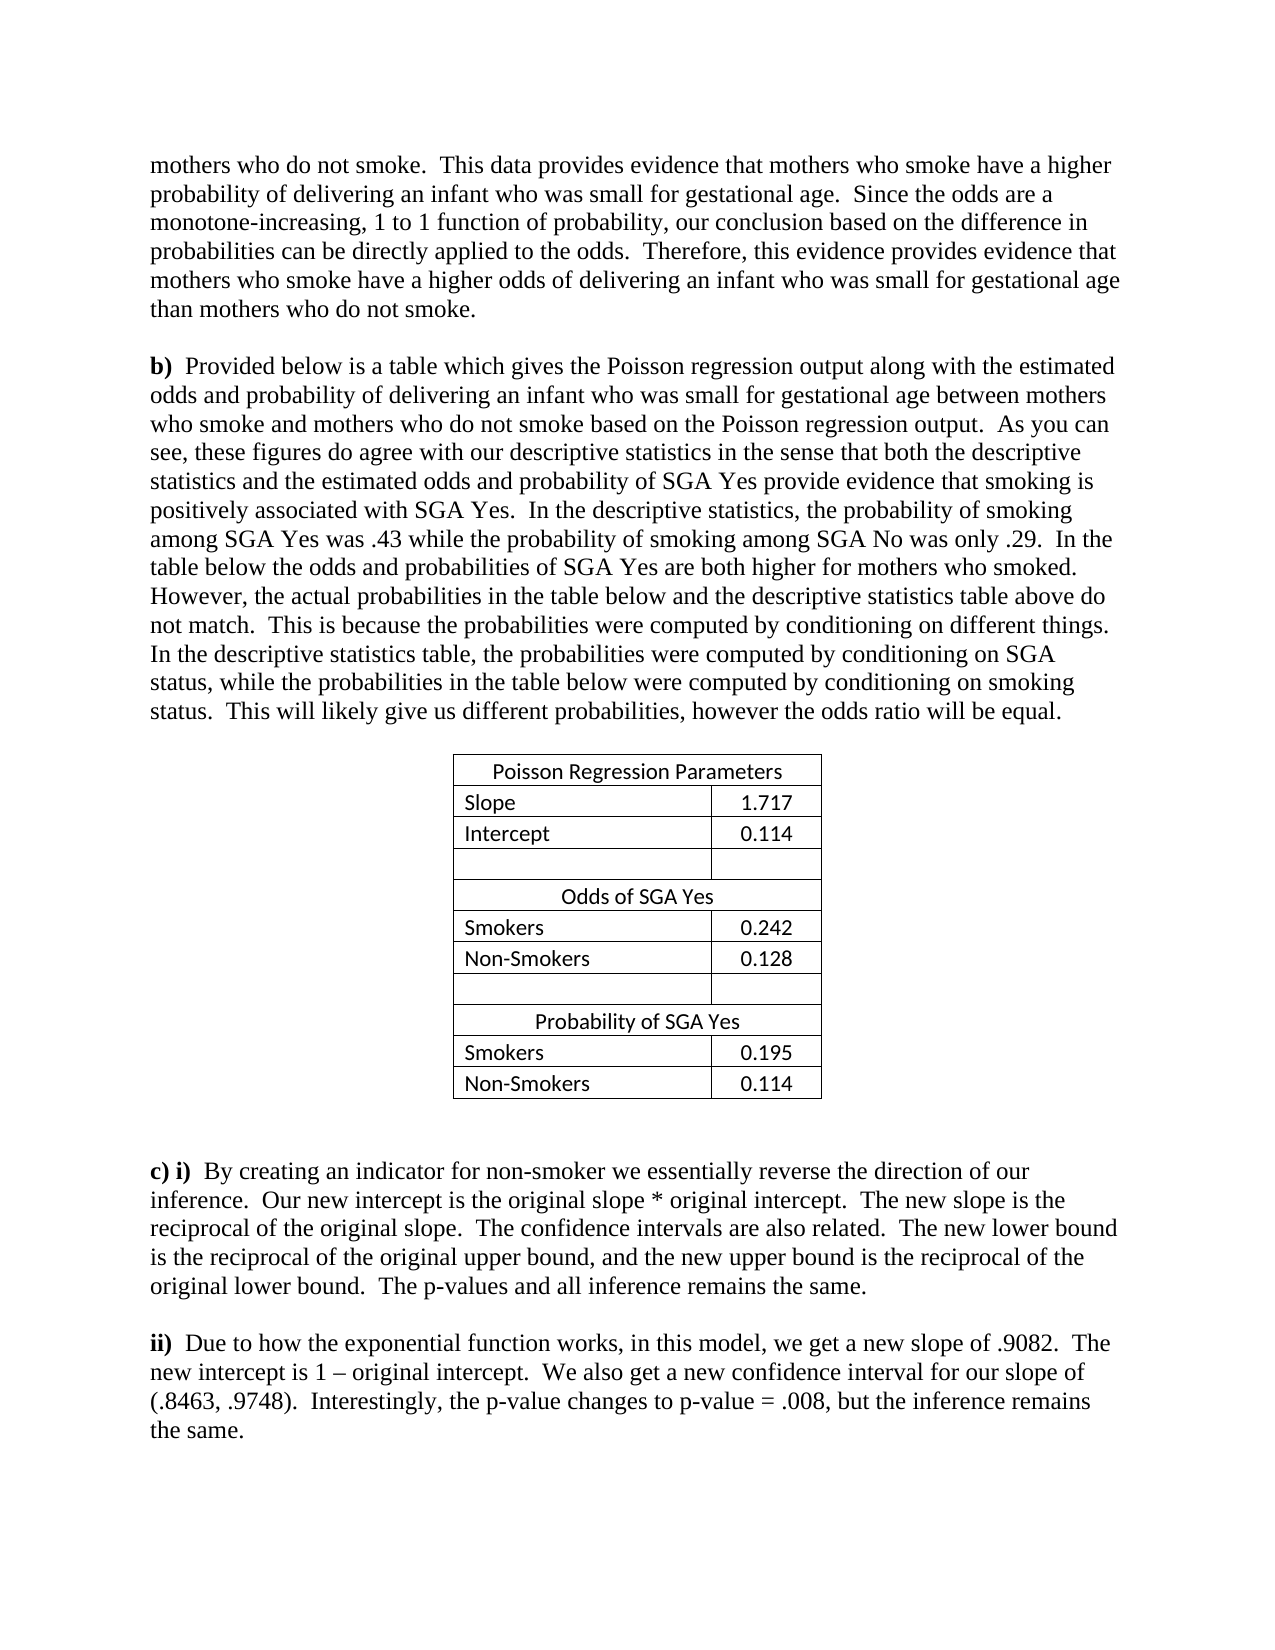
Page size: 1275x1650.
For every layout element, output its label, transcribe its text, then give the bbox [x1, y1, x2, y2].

text b) Provided below is a table which gives the Poisson regression output along with the estimated odds and probability of delivering an infant who was small for gestational age between mothers who smoke and mothers who do not smoke based on the Poisson regression output. As you can see, these figures do agree with our descriptive statistics in the sense that both the descriptive statistics and the estimated odds and probability of SGA Yes provide evidence that smoking is positively associated with SGA Yes. In the descriptive statistics, the probability of smoking among SGA Yes was .43 while the probability of smoking among SGA No was only .29. In the table below the odds and probabilities of SGA Yes are both higher for mothers who smoked. However, the actual probabilities in the table below and the descriptive statistics table above do not match. This is because the probabilities were computed by conditioning on different things. In the descriptive statistics table, the probabilities were computed by conditioning on SGA status, while the probabilities in the table below were computed by conditioning on smoking status. This will likely give us different probabilities, however the odds ratio will be equal. [150, 351, 1125, 725]
table_cell Non-Smokers [454, 942, 711, 972]
table_cell 0.242 [712, 911, 821, 941]
table_cell Odds of SGA Yes [454, 880, 821, 910]
table_cell Smokers [454, 911, 711, 941]
table_cell 0.195 [712, 1036, 821, 1066]
table_cell Smokers [454, 1036, 711, 1066]
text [150, 150, 1125, 322]
table_cell [712, 974, 821, 1004]
table_cell Probability of SGA Yes [454, 1005, 821, 1035]
table_cell [454, 849, 711, 879]
table_cell Non-Smokers [454, 1067, 711, 1097]
table_cell [712, 849, 821, 879]
table_cell [454, 974, 711, 1004]
table_cell 1.717 [712, 786, 821, 816]
table_cell Slope [454, 786, 711, 816]
table_cell 0.128 [712, 942, 821, 972]
table_cell 0.114 [712, 817, 821, 847]
text ii) Due to how the exponential function works, in this model, we get a new slope of .9082. The new intercept is 1 – original intercept. We also get a new confidence interval for our slope of (.8463, .9748). Interestingly, the p-value changes to p-value = .008, but the inference remains the same. [150, 1328, 1125, 1443]
table_cell Intercept [454, 817, 711, 847]
table_header Poisson Regression Parameters [454, 755, 821, 785]
table_cell 0.114 [712, 1067, 821, 1097]
text c) i) By creating an indicator for non-smoker we essentially reverse the direction of our inference. Our new intercept is the original slope * original intercept. The new slope is the reciprocal of the original slope. The confidence intervals are also related. The new lower bound is the reciprocal of the original upper bound, and the new upper bound is the reciprocal of the original lower bound. The p-values and all inference remains the same. [150, 1156, 1125, 1300]
